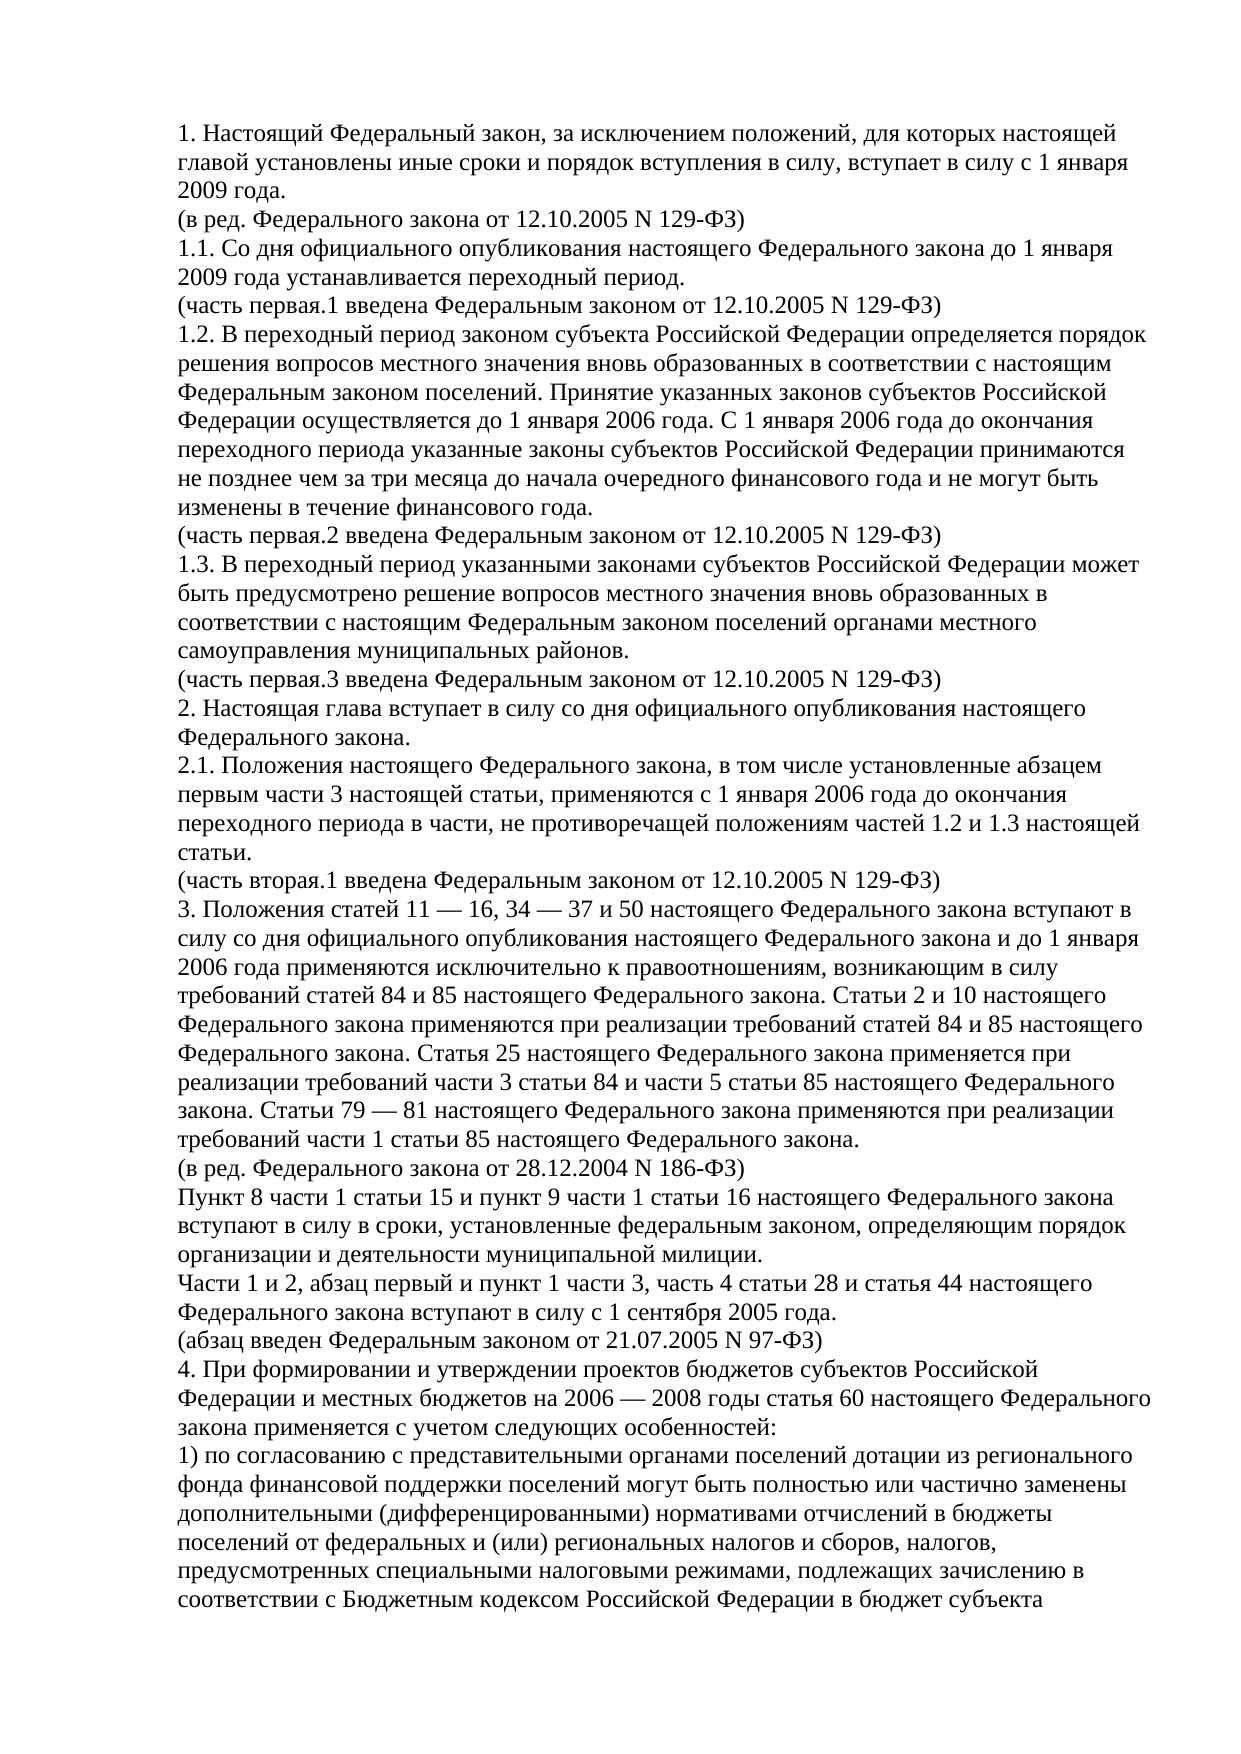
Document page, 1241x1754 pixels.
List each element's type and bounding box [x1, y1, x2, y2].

text [177, 118, 1152, 1613]
